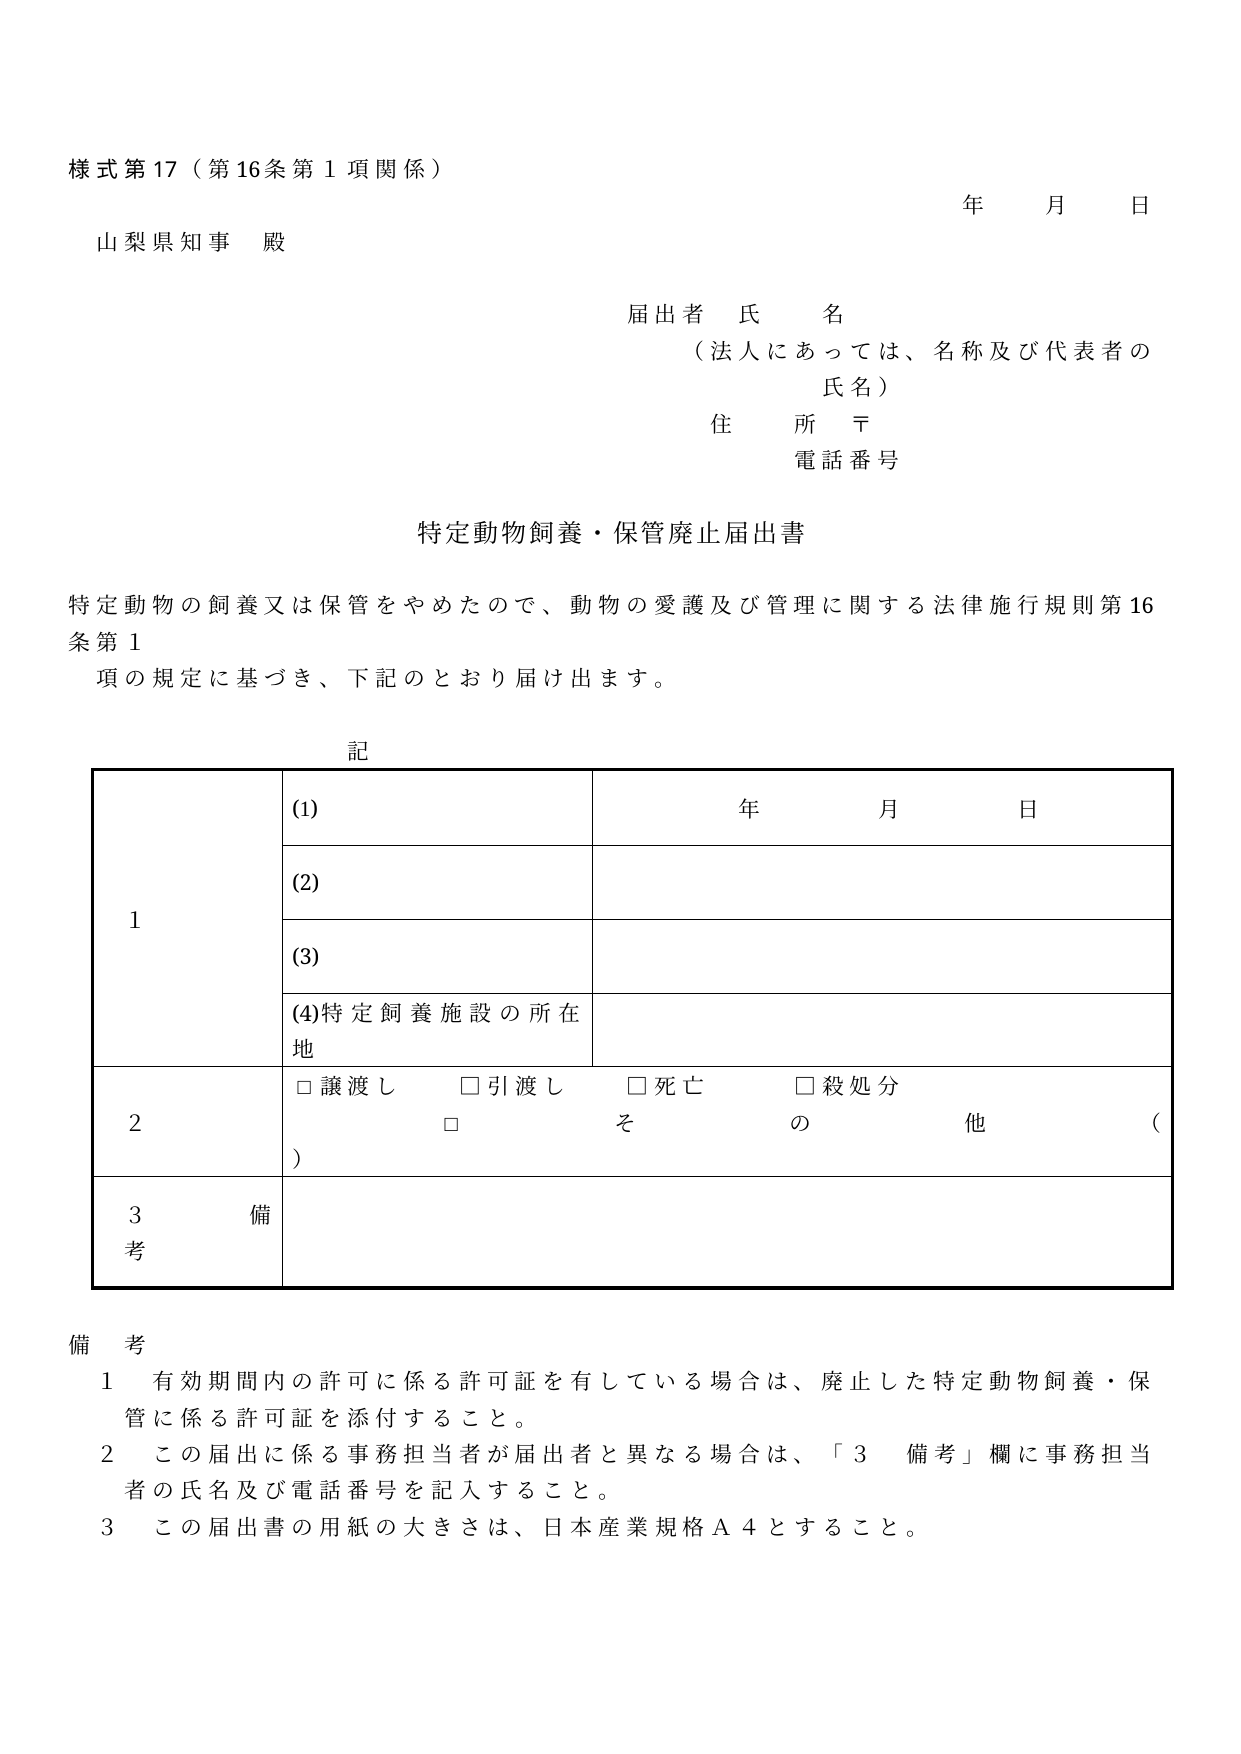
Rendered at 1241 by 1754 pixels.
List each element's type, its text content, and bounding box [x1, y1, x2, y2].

text （法人にあっては、名称及び代表者の氏名） [624, 332, 1157, 404]
text 年 月 日 [68, 186, 1157, 223]
table_cell □譲渡し □引渡し □死亡 □殺処分 □その他（ ） [283, 1067, 1171, 1176]
text １ 有効期間内の許可に係る許可証を有している場合は、廃止した特定動物飼養・保管に係る許可証を添付すること。 [68, 1362, 1157, 1435]
text ２ この届出に係る事務担当者が届出者と異なる場合は、「３ 備考」欄に事務担当者の氏名及び電話番号を記入すること。 [68, 1435, 1157, 1508]
text 項の規定に基づき、下記のとおり届け出ます。 [68, 659, 1157, 695]
table_header １ [94, 771, 282, 1066]
table_cell [593, 994, 1171, 1066]
text 住 所 〒 [698, 404, 1157, 441]
text 特定動物飼養・保管廃止届出書 [68, 513, 1157, 550]
table_cell [593, 920, 1171, 992]
table_cell [593, 846, 1171, 919]
table_cell (2) [283, 846, 592, 919]
table_cell (4)特定飼養施設の所在地 [283, 994, 592, 1066]
text 備 考 [68, 1326, 1157, 1362]
text 山梨県知事 殿 [68, 223, 1157, 259]
text 様式第17（第16条第１項関係） [68, 150, 1157, 186]
text 電話番号 [241, 441, 1157, 477]
text ３ この届出書の用紙の大きさは、日本産業規格Ａ４とすること。 [68, 1508, 1157, 1544]
table_cell ３ 備 考 [94, 1177, 282, 1286]
text 記 [68, 732, 1157, 768]
text 特定動物の飼養又は保管をやめたので、動物の愛護及び管理に関する法律施行規則第16条第１ [68, 550, 1157, 659]
table_cell ２ [94, 1067, 282, 1176]
table_header 年 月 日 [593, 771, 1171, 845]
table_header (1) [283, 771, 592, 845]
text 届出者 氏 名 [599, 295, 1157, 332]
table_cell [283, 1177, 1171, 1286]
table_cell (3) [283, 920, 592, 992]
